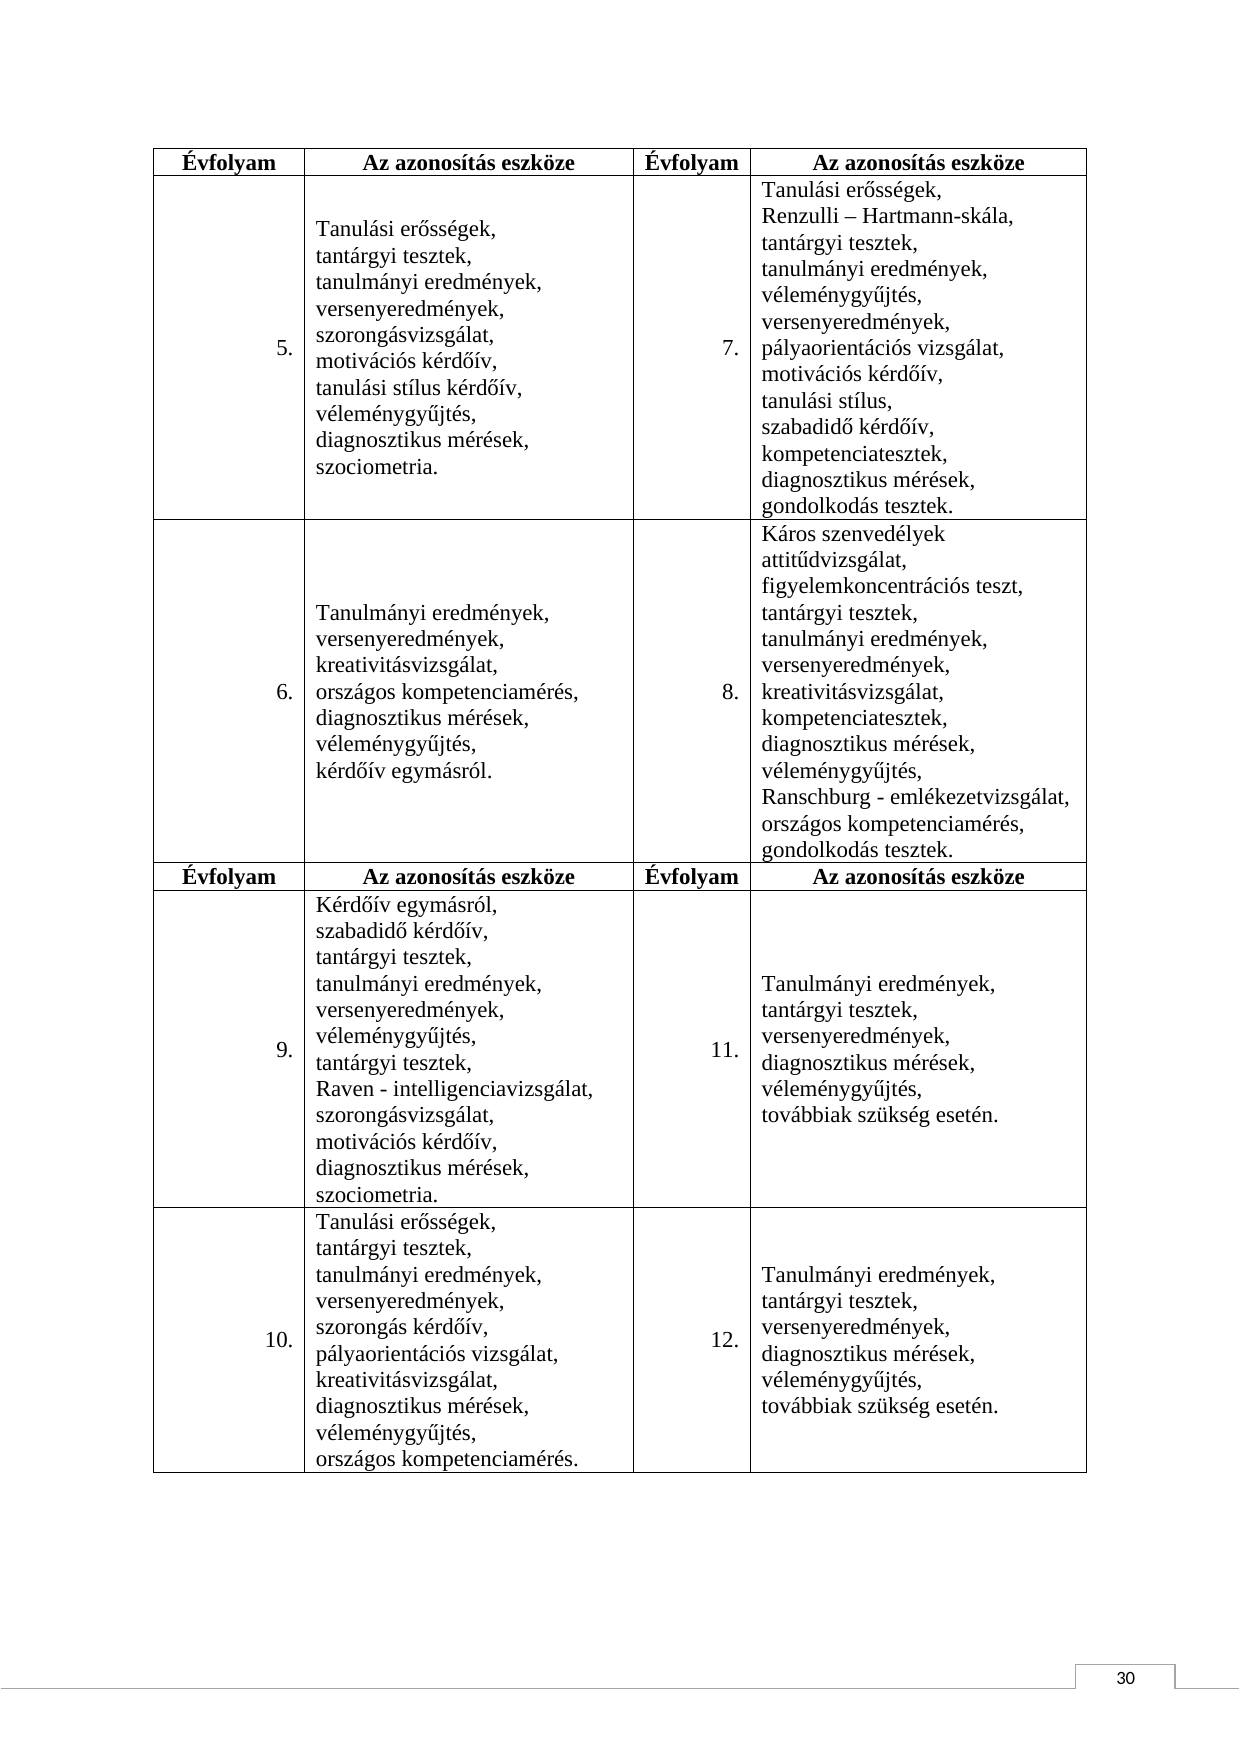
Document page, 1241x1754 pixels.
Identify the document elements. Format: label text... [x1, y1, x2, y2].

table_cell Tanulmányi eredmények, versenyeredmények, kreativitásvizsgálat, országos kompetenciamérés, diagnosztikus mérések, véleménygyűjtés, kérdőív egymásról. [305, 520, 633, 862]
table_cell 11. [634, 891, 750, 1207]
table_cell Az azonosítás eszköze [305, 863, 633, 890]
table_cell Tanulási erősségek, tantárgyi tesztek, tanulmányi eredmények, versenyeredmények, szorongásvizsgálat, motivációs kérdőív, tanulási stílus kérdőív, véleménygyűjtés, diagnosztikus mérések, szociometria. [305, 176, 633, 519]
table_cell Káros szenvedélyek attitűdvizsgálat, figyelemkoncentrációs teszt, tantárgyi tesztek, tanulmányi eredmények, versenyeredmények, kreativitásvizsgálat, kompetenciatesztek, diagnosztikus mérések, véleménygyűjtés, Ranschburg - emlékezetvizsgálat, országos kompetenciamérés, gondolkodás tesztek. [751, 520, 1086, 862]
table_header Az azonosítás eszköze [305, 149, 633, 175]
table_cell Tanulmányi eredmények, tantárgyi tesztek, versenyeredmények, diagnosztikus mérések, véleménygyűjtés, továbbiak szükség esetén. [751, 1208, 1086, 1472]
table_cell 8. [634, 520, 750, 862]
table_cell 12. [634, 1208, 750, 1472]
table_header Évfolyam [634, 149, 750, 175]
table_cell 5. [154, 176, 304, 519]
table_cell 7. [634, 176, 750, 519]
table_cell Évfolyam [154, 863, 304, 890]
table_header Az azonosítás eszköze [751, 149, 1086, 175]
table_cell Kérdőív egymásról, szabadidő kérdőív, tantárgyi tesztek, tanulmányi eredmények, versenyeredmények, véleménygyűjtés, tantárgyi tesztek, Raven - intelligenciavizsgálat, szorongásvizsgálat, motivációs kérdőív, diagnosztikus mérések, szociometria. [305, 891, 633, 1207]
table_cell 6. [154, 520, 304, 862]
table_cell 10. [154, 1208, 304, 1472]
table_cell Az azonosítás eszköze [751, 863, 1086, 890]
table_header Évfolyam [154, 149, 304, 175]
table_cell Tanulási erősségek, tantárgyi tesztek, tanulmányi eredmények, versenyeredmények, szorongás kérdőív, pályaorientációs vizsgálat, kreativitásvizsgálat, diagnosztikus mérések, véleménygyűjtés, országos kompetenciamérés. [305, 1208, 633, 1472]
table_cell Tanulási erősségek, Renzulli – Hartmann-skála, tantárgyi tesztek, tanulmányi eredmények, véleménygyűjtés, versenyeredmények, pályaorientációs vizsgálat, motivációs kérdőív, tanulási stílus, szabadidő kérdőív, kompetenciatesztek, diagnosztikus mérések, gondolkodás tesztek. [751, 176, 1086, 519]
table_cell Évfolyam [634, 863, 750, 890]
table_cell Tanulmányi eredmények, tantárgyi tesztek, versenyeredmények, diagnosztikus mérések, véleménygyűjtés, továbbiak szükség esetén. [751, 891, 1086, 1207]
table_cell 9. [154, 891, 304, 1207]
